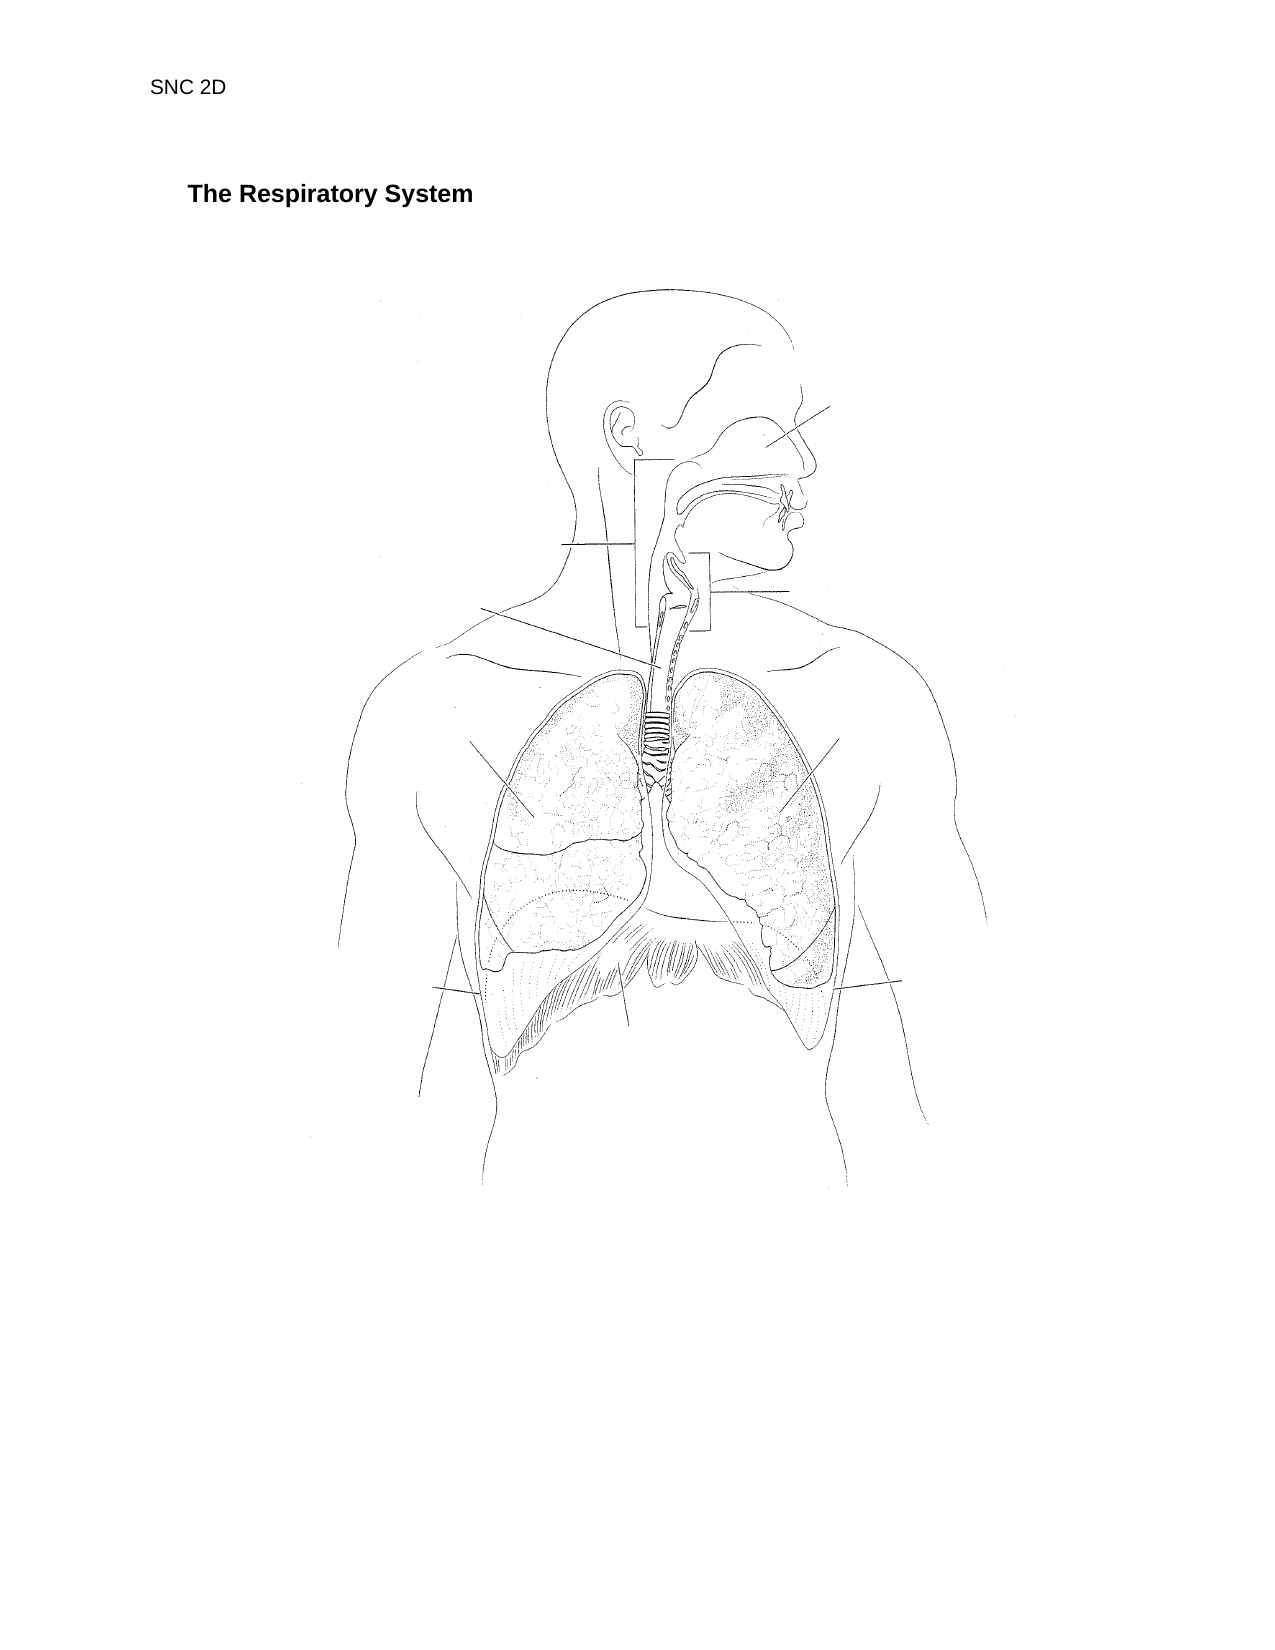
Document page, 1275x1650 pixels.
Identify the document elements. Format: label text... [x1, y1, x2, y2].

list The Respiratory System [187, 179, 1125, 207]
